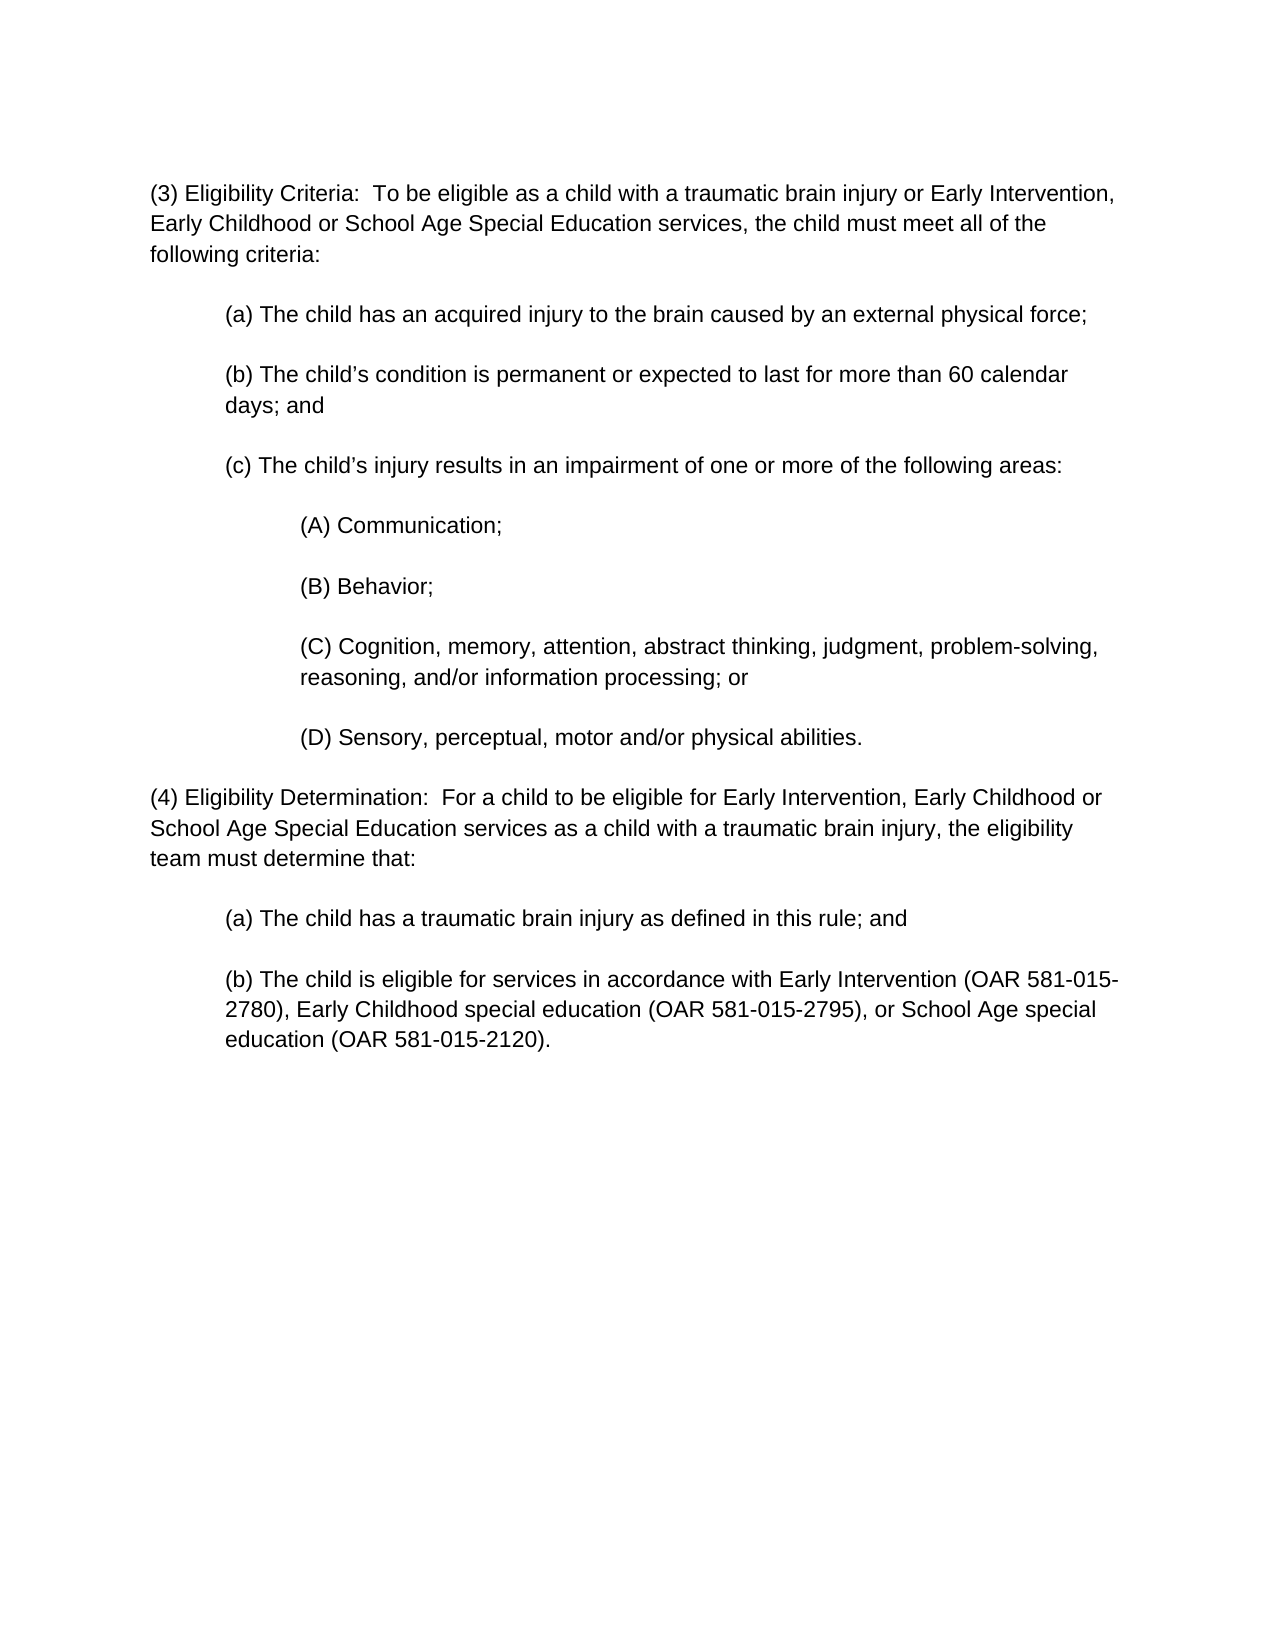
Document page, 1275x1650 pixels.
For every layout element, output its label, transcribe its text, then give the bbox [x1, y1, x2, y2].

text (B) Behavior; [300, 573, 1125, 599]
text (a) The child has an acquired injury to the brain caused by an external physical force; [225, 301, 1125, 327]
text (C) Cognition, memory, attention, abstract thinking, judgment, problem-solving, reasoning, and/or information processing; or [300, 633, 1125, 690]
text (b) The child’s condition is permanent or expected to last for more than 60 calendar days; and [225, 361, 1125, 418]
text (3) Eligibility Criteria: To be eligible as a child with a traumatic brain injury or Early Intervention, Early Childhood or School Age Special Education services, the child must meet all of the following criteria: [150, 180, 1125, 267]
text (b) The child is eligible for services in accordance with Early Intervention (OAR 581-015-2780), Early Childhood special education (OAR 581-015-2795), or School Age special education (OAR 581-015-2120). [225, 966, 1125, 1052]
text (4) Eligibility Determination: For a child to be eligible for Early Intervention, Early Childhood or School Age Special Education services as a child with a traumatic brain injury, the eligibility team must determine that: [150, 784, 1125, 871]
text (A) Communication; [300, 512, 1125, 539]
text (a) The child has a traumatic brain injury as defined in this rule; and [225, 905, 1125, 932]
text (D) Sensory, perceptual, motor and/or physical abilities. [300, 724, 1125, 750]
text (c) The child’s injury results in an impairment of one or more of the following areas: [225, 452, 1125, 478]
